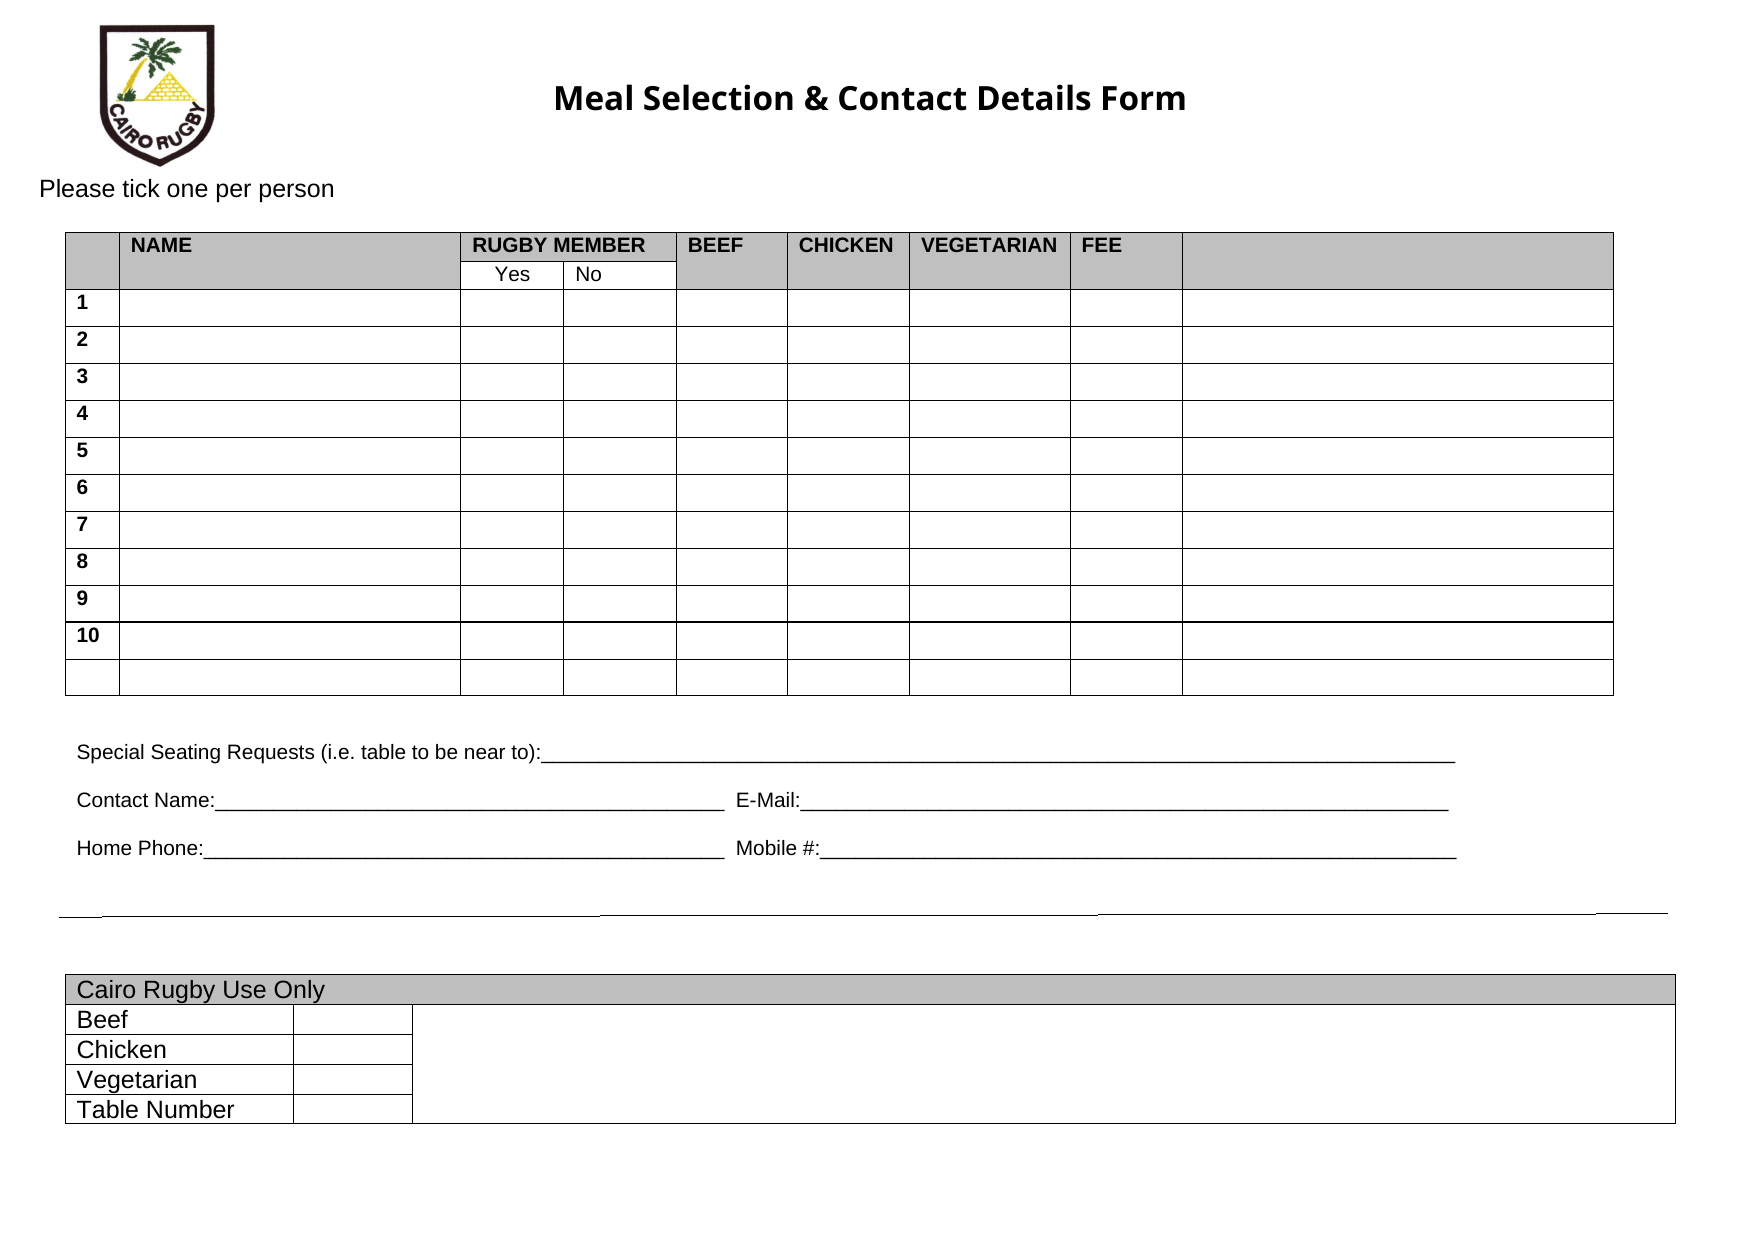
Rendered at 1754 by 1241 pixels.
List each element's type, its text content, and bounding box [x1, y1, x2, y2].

table_cell [461, 512, 563, 547]
table_cell [788, 401, 909, 437]
table_cell [564, 475, 676, 511]
table_cell [461, 623, 563, 658]
table_header NAME [120, 233, 460, 289]
table_cell [910, 327, 1070, 363]
table_cell [461, 401, 563, 437]
table_cell [564, 401, 676, 437]
table_cell [1183, 475, 1613, 511]
table_cell [677, 586, 787, 621]
table_cell [66, 660, 119, 695]
table_header [1183, 233, 1613, 289]
table_cell [294, 1005, 412, 1034]
table_header CHICKEN [788, 233, 909, 289]
table_cell [910, 401, 1070, 437]
table_cell [677, 438, 787, 473]
table_cell 5 [66, 438, 119, 473]
table_cell [564, 586, 676, 621]
text Contact Name:____________________________________________ E-Mail:________________________________________________________ [76, 787, 1664, 811]
table_cell [788, 438, 909, 473]
table_cell [1071, 438, 1182, 473]
table_cell [1183, 290, 1613, 326]
table_cell [120, 512, 460, 547]
text Please tick one per person [39, 174, 1664, 203]
table_cell 7 [66, 512, 119, 547]
table_cell [564, 438, 676, 473]
table_cell [788, 586, 909, 621]
table_cell [788, 364, 909, 399]
table_cell [1183, 364, 1613, 399]
table_cell [1071, 401, 1182, 437]
table_cell [677, 623, 787, 658]
table_cell [1183, 327, 1613, 363]
table_cell [677, 512, 787, 547]
table_cell [461, 327, 563, 363]
table_cell [788, 512, 909, 547]
table_header VEGETARIAN [910, 233, 1070, 289]
table_cell [120, 327, 460, 363]
table_cell [413, 1005, 1675, 1123]
table_cell [461, 475, 563, 511]
table_cell [677, 290, 787, 326]
table_cell [910, 512, 1070, 547]
table_cell [788, 549, 909, 584]
table_cell [910, 475, 1070, 511]
table_cell [461, 586, 563, 621]
table_cell [294, 1035, 412, 1064]
table_cell [1071, 512, 1182, 547]
table_cell [120, 290, 460, 326]
text Special Seating Requests (i.e. table to be near to):_______________________________________________________________________________ [76, 739, 1664, 763]
table_cell [120, 660, 460, 695]
table_cell [910, 364, 1070, 399]
table_cell [294, 1065, 412, 1093]
table_cell [788, 623, 909, 658]
table_cell [1071, 623, 1182, 658]
table_cell Chicken [66, 1035, 293, 1064]
table_header Cairo Rugby Use Only [66, 975, 1675, 1004]
table_cell [564, 623, 676, 658]
table_cell [461, 438, 563, 473]
table_cell [564, 290, 676, 326]
table_cell [677, 660, 787, 695]
table_cell 6 [66, 475, 119, 511]
table_cell [120, 549, 460, 584]
table_cell [1183, 512, 1613, 547]
table_cell [294, 1095, 412, 1123]
table_header RUGBY MEMBER [461, 233, 676, 261]
table_cell [910, 660, 1070, 695]
table_cell [788, 290, 909, 326]
table_cell [1183, 401, 1613, 437]
table_cell [1071, 364, 1182, 399]
table_cell [461, 290, 563, 326]
table_cell [910, 549, 1070, 584]
table_cell 3 [66, 364, 119, 399]
table_cell [120, 438, 460, 473]
table_cell [1071, 290, 1182, 326]
table_cell [677, 549, 787, 584]
table_cell 4 [66, 401, 119, 437]
table_cell [910, 586, 1070, 621]
picture [95, 23, 218, 169]
table_cell Beef [66, 1005, 293, 1034]
table_cell No [564, 262, 676, 289]
table_cell [1071, 586, 1182, 621]
table_header [66, 233, 119, 289]
table_cell [120, 401, 460, 437]
table_cell [461, 364, 563, 399]
table_header FEE [1071, 233, 1182, 289]
table_cell [677, 327, 787, 363]
table_cell [120, 623, 460, 658]
table_cell 1 [66, 290, 119, 326]
table_cell [564, 549, 676, 584]
table_cell [1071, 549, 1182, 584]
table_cell [677, 475, 787, 511]
table_cell [910, 623, 1070, 658]
table_cell Yes [461, 262, 563, 289]
table_cell [120, 586, 460, 621]
table_cell Table Number [66, 1095, 293, 1123]
table_cell [120, 475, 460, 511]
table_cell 9 [66, 586, 119, 621]
table_cell [1071, 327, 1182, 363]
table_cell Vegetarian [66, 1065, 293, 1093]
table_header BEEF [677, 233, 787, 289]
table_cell [564, 364, 676, 399]
table_cell [788, 660, 909, 695]
table_cell [1183, 623, 1613, 658]
table_cell [461, 660, 563, 695]
table_cell [564, 512, 676, 547]
table_cell 2 [66, 327, 119, 363]
table_cell [564, 327, 676, 363]
table_cell [1071, 660, 1182, 695]
table_cell [1183, 549, 1613, 584]
table_cell 8 [66, 549, 119, 584]
table_cell [120, 364, 460, 399]
table_cell [788, 327, 909, 363]
text Home Phone:_____________________________________________ Mobile #:_______________________________________________________ [76, 835, 1664, 859]
table_cell [1183, 438, 1613, 473]
table_cell [677, 364, 787, 399]
table_cell [1183, 586, 1613, 621]
table_cell [910, 290, 1070, 326]
table_cell [1183, 660, 1613, 695]
table_cell 10 [66, 623, 119, 658]
table_cell [677, 401, 787, 437]
table_cell [788, 475, 909, 511]
table_cell [564, 660, 676, 695]
table_cell [910, 438, 1070, 473]
table_cell [461, 549, 563, 584]
table_cell [1071, 475, 1182, 511]
